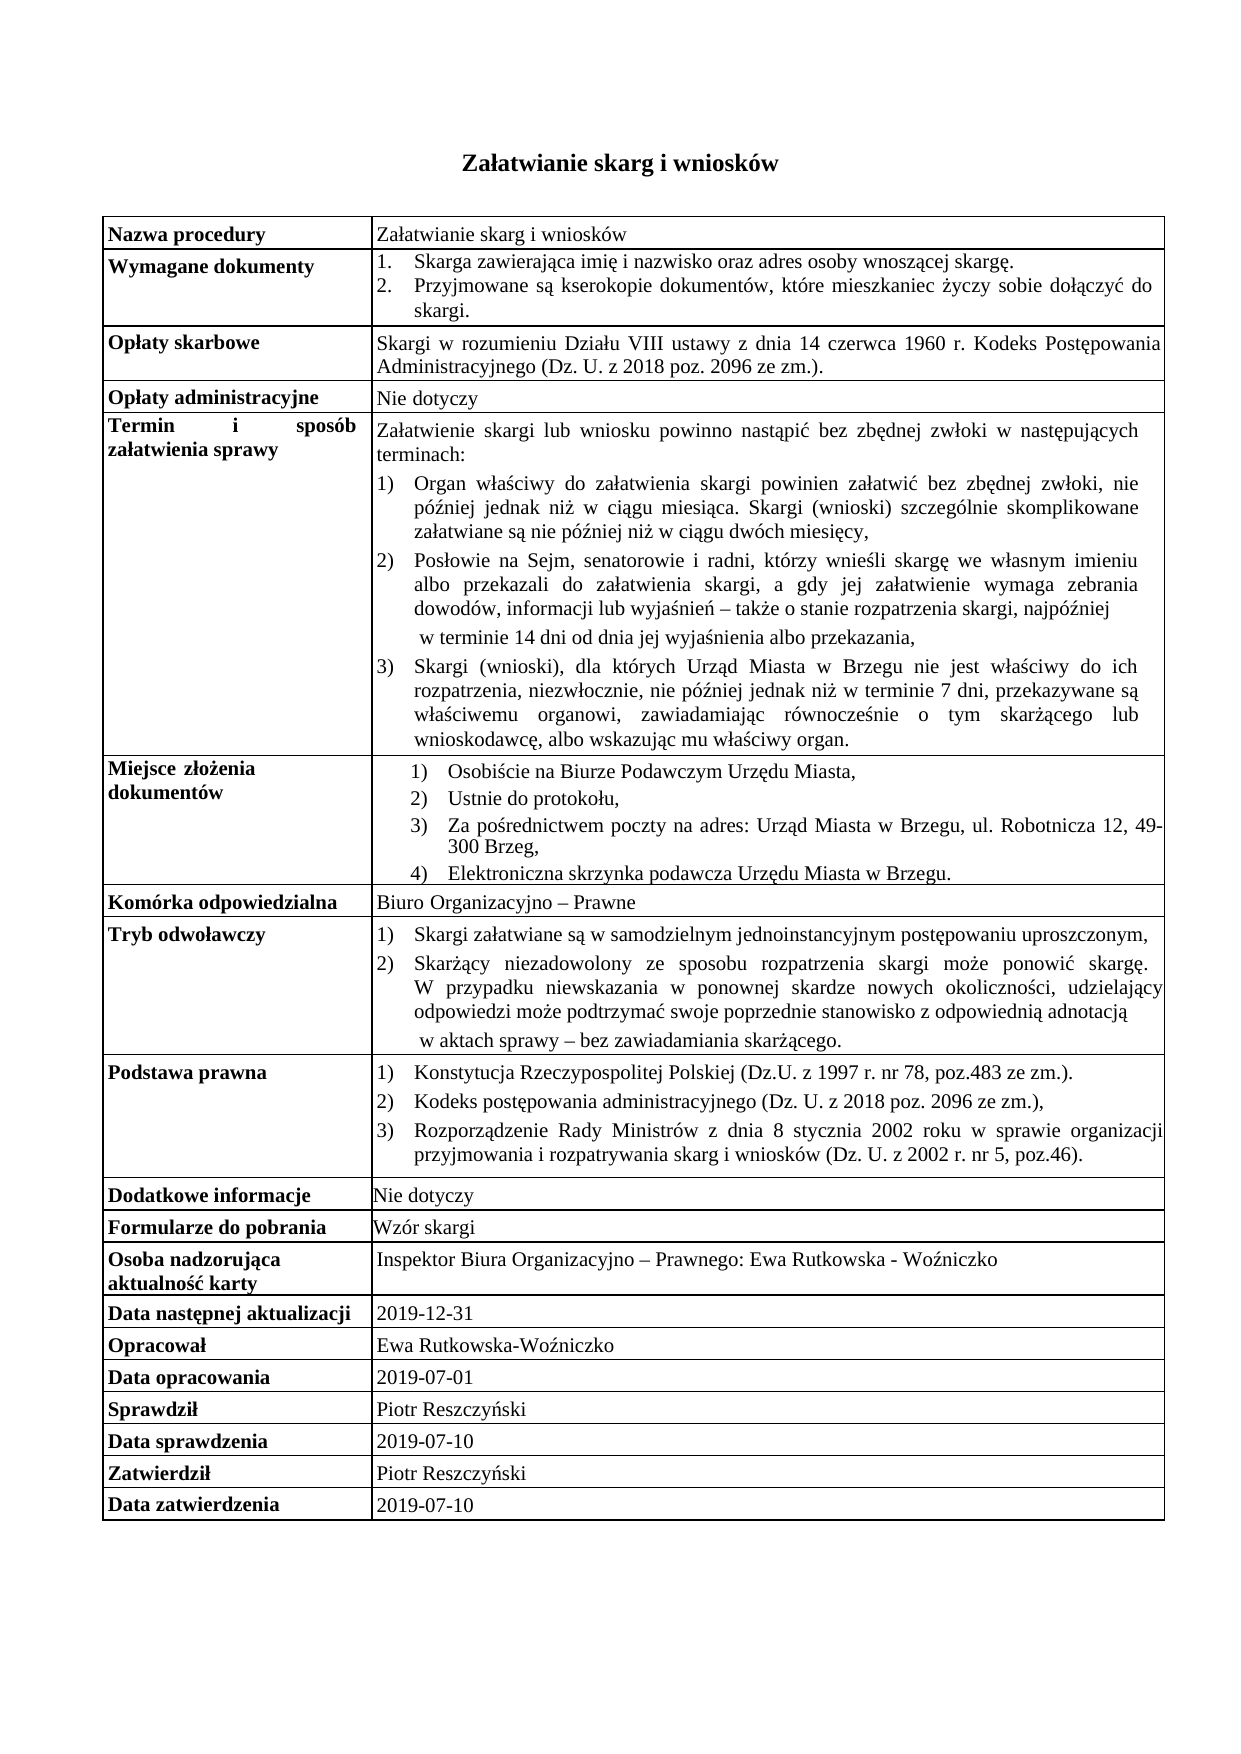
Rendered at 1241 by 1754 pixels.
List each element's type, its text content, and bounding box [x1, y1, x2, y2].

table_cell Data zatwierdzenia [104, 1488, 371, 1519]
table_cell Sprawdził [104, 1392, 371, 1423]
table_header Załatwianie skarg i wniosków [373, 217, 1164, 248]
table_cell Opracował [104, 1328, 371, 1358]
table_cell Piotr Reszczyński [373, 1392, 1164, 1423]
table_cell Data następnej aktualizacji [104, 1296, 371, 1326]
text Załatwianie skarg i wniosków [148, 148, 1093, 176]
table_cell Załatwienie skargi lub wniosku powinno nastąpić bez zbędnej zwłoki w następujących terminach: Organ właściwy do załatwienia skargi powinien załatwić bez zbędnej zwłoki, nie później jednak niż w ciągu miesiąca. Skargi (wnioski) szczególnie skomplikowane załatwiane są nie później niż w ciągu dwóch miesięcy, Posłowie na Sejm, senatorowie i radni, którzy wnieśli skargę we własnym imieniu albo przekazali do załatwienia skargi, a gdy jej załatwienie wymaga zebrania dowodów, informacji lub wyjaśnień – także o stanie rozpatrzenia skargi, najpóźniej w terminie 14 dni od dnia jej wyjaśnienia albo przekazania, Skargi (wnioski), dla których Urząd Miasta w Brzegu nie jest właściwy do ich rozpatrzenia, niezwłocznie, nie później jednak niż w terminie 7 dni, przekazywane są właściwemu organowi, zawiadamiając równocześnie o tym skarżącego lub wnioskodawcę, albo wskazując mu właściwy organ. [373, 413, 1164, 754]
table_cell Osoba nadzorująca aktualność karty [104, 1243, 371, 1294]
table_cell Formularze do pobrania [104, 1211, 371, 1241]
table_cell Skarga zawierająca imię i nazwisko oraz adres osoby wnoszącej skargę. Przyjmowane są kserokopie dokumentów, które mieszkaniec życzy sobie dołączyć do skargi. [373, 250, 1164, 325]
table_cell 2019-07-10 [373, 1488, 1164, 1519]
table_cell Data opracowania [104, 1360, 371, 1391]
table_cell Wymagane dokumenty [104, 250, 371, 325]
table_cell Termin i sposób załatwienia sprawy [104, 413, 371, 754]
table_cell Skargi załatwiane są w samodzielnym jednoinstancyjnym postępowaniu uproszczonym, Skarżący niezadowolony ze sposobu rozpatrzenia skargi może ponowić skargę. W przypadku niewskazania w ponownej skardze nowych okoliczności, udzielający odpowiedzi może podtrzymać swoje poprzednie stanowisko z odpowiednią adnotacją w aktach sprawy – bez zawiadamiania skarżącego. [373, 917, 1164, 1053]
table_cell Miejsce złożenia dokumentów [104, 756, 371, 883]
table_cell Tryb odwoławczy [104, 917, 371, 1053]
table_cell Inspektor Biura Organizacyjno – Prawnego: Ewa Rutkowska - Woźniczko [373, 1243, 1164, 1294]
table_cell Dodatkowe informacje [104, 1178, 371, 1209]
table_cell Opłaty skarbowe [104, 327, 371, 379]
table_cell Piotr Reszczyński [373, 1456, 1164, 1487]
table_cell Biuro Organizacyjno – Prawne [373, 885, 1164, 916]
table_cell Osobiście na Biurze Podawczym Urzędu Miasta, Ustnie do protokołu, Za pośrednictwem poczty na adres: Urząd Miasta w Brzegu, ul. Robotnicza 12, 49-300 Brzeg, Elektroniczna skrzynka podawcza Urzędu Miasta w Brzegu. [373, 756, 1164, 883]
table_cell Data sprawdzenia [104, 1424, 371, 1455]
table_cell Podstawa prawna [104, 1055, 371, 1177]
table_cell 2019-07-01 [373, 1360, 1164, 1391]
table_header Nazwa procedury [104, 217, 371, 248]
table_cell 2019-12-31 [373, 1296, 1164, 1326]
table_cell Wzór skargi [373, 1211, 1164, 1241]
table_cell Nie dotyczy [373, 1178, 1164, 1209]
table_cell Skargi w rozumieniu Działu VIII ustawy z dnia 14 czerwca 1960 r. Kodeks Postępowania Administracyjnego (Dz. U. z 2018 poz. 2096 ze zm.). [373, 327, 1164, 379]
table_cell Opłaty administracyjne [104, 381, 371, 412]
table_cell Nie dotyczy [373, 381, 1164, 412]
table_cell Ewa Rutkowska-Woźniczko [373, 1328, 1164, 1358]
table_cell Komórka odpowiedzialna [104, 885, 371, 916]
table_cell Konstytucja Rzeczypospolitej Polskiej (Dz.U. z 1997 r. nr 78, poz.483 ze zm.). Kodeks postępowania administracyjnego (Dz. U. z 2018 poz. 2096 ze zm.), Rozporządzenie Rady Ministrów z dnia 8 stycznia 2002 roku w sprawie organizacji przyjmowania i rozpatrywania skarg i wniosków (Dz. U. z 2002 r. nr 5, poz.46). [373, 1055, 1164, 1177]
table_cell Zatwierdził [104, 1456, 371, 1487]
table_cell 2019-07-10 [373, 1424, 1164, 1455]
